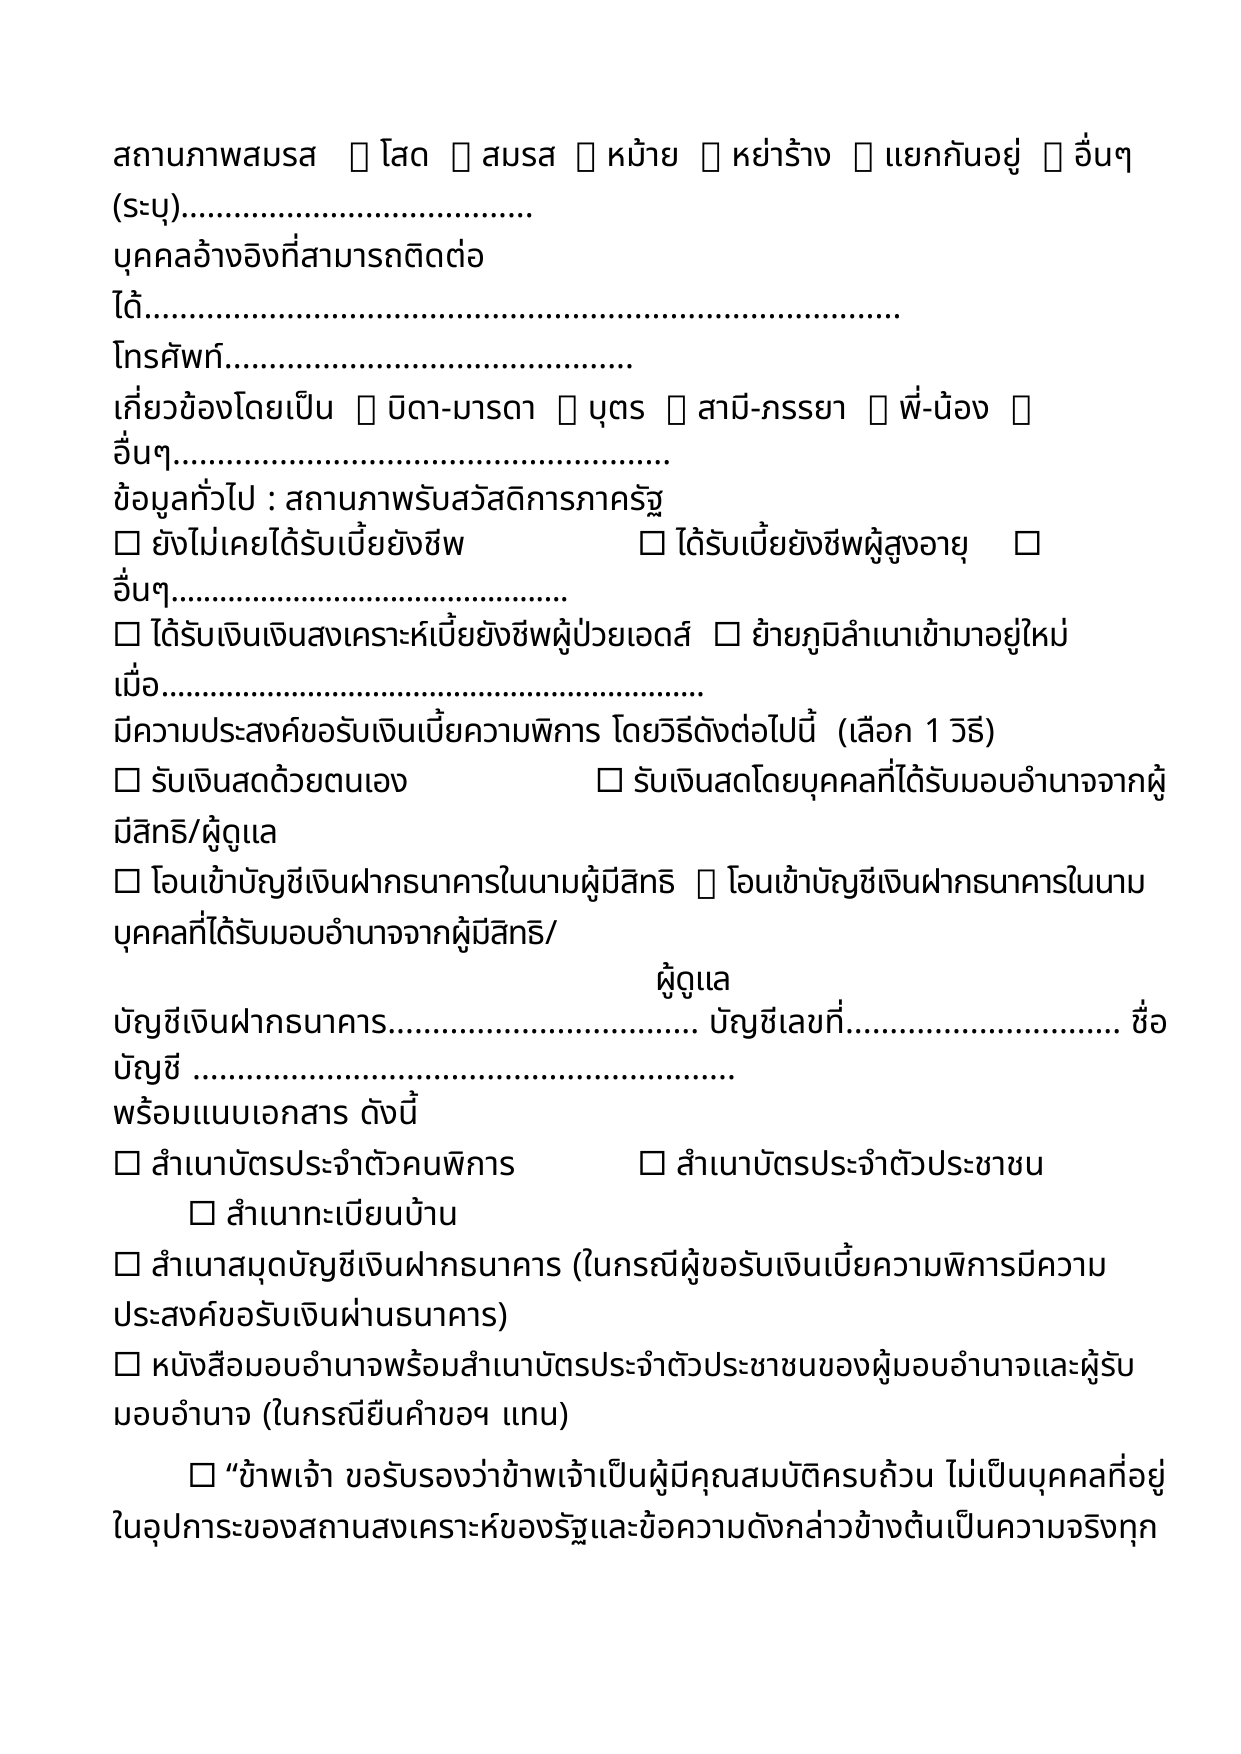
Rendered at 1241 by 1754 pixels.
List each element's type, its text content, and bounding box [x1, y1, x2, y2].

text มีความประสงค์ขอรับเงินเบี้ยความพิการ โดยวิธีดังต่อไปนี้ (เลือก 1 วิธี) [112, 707, 1172, 757]
text สำเนาบัตรประจำตัวคนพิการ สำเนาบัตรประจำตัวประชาชน สำเนาทะเบียนบ้าน [112, 1139, 1172, 1241]
text สถานภาพสมรส โสด สมรส หม้าย หย่าร้าง แยกกันอยู่ อื่นๆ (ระบุ)……………………................ [112, 131, 1172, 232]
text พร้อมแนบเอกสาร ดังนี้ [112, 1089, 1172, 1139]
text ได้รับเงินเงินสงเคราะห์เบี้ยยังชีพผู้ป่วยเอดส์ ย้ายภูมิลำเนาเข้ามาอยู่ใหม่ เมื่อ................................................................... [112, 611, 1172, 707]
text โอนเข้าบัญชีเงินฝากธนาคารในนามผู้มีสิทธิ โอนเข้าบัญชีเงินฝากธนาคารในนามบุคคลที่ได้รับมอบอำนาจจากผู้มีสิทธิ/ [112, 858, 1172, 959]
text สำเนาสมุดบัญชีเงินฝากธนาคาร (ในกรณีผู้ขอรับเงินเบี้ยความพิการมีความประสงค์ขอรับเงินผ่านธนาคาร) [112, 1241, 1172, 1342]
text ยังไม่เคยได้รับเบี้ยยังชีพ ได้รับเบี้ยยังชีพผู้สูงอายุ อื่นๆ................................................. [112, 520, 1172, 611]
text รับเงินสดด้วยตนเอง รับเงินสดโดยบุคคลที่ได้รับมอบอำนาจจากผู้มีสิทธิ/ผู้ดูแล [112, 757, 1172, 858]
text ผู้ดูแล [112, 959, 1172, 998]
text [112, 1452, 1172, 1553]
text บัญชีเงินฝากธนาคาร................................... บัญชีเลขที่............................... ชื่อบัญชี ............................................................. [112, 998, 1172, 1089]
text บุคคลอ้างอิงที่สามารถติดต่อได้..................................................................................... โทรศัพท์.............................................. [112, 232, 1172, 384]
text หนังสือมอบอำนาจพร้อมสำเนาบัตรประจำตัวประชาชนของผู้มอบอำนาจและผู้รับมอบอำนาจ (ในกรณียืนคำขอฯ แทน) [112, 1342, 1172, 1439]
text ข้อมูลทั่วไป : สถานภาพรับสวัสดิการภาครัฐ [112, 474, 1172, 520]
text เกี่ยวข้องโดยเป็น บิดา-มารดา บุตร สามี-ภรรยา พี่-น้อง อื่นๆ........................................................ [112, 384, 1172, 474]
